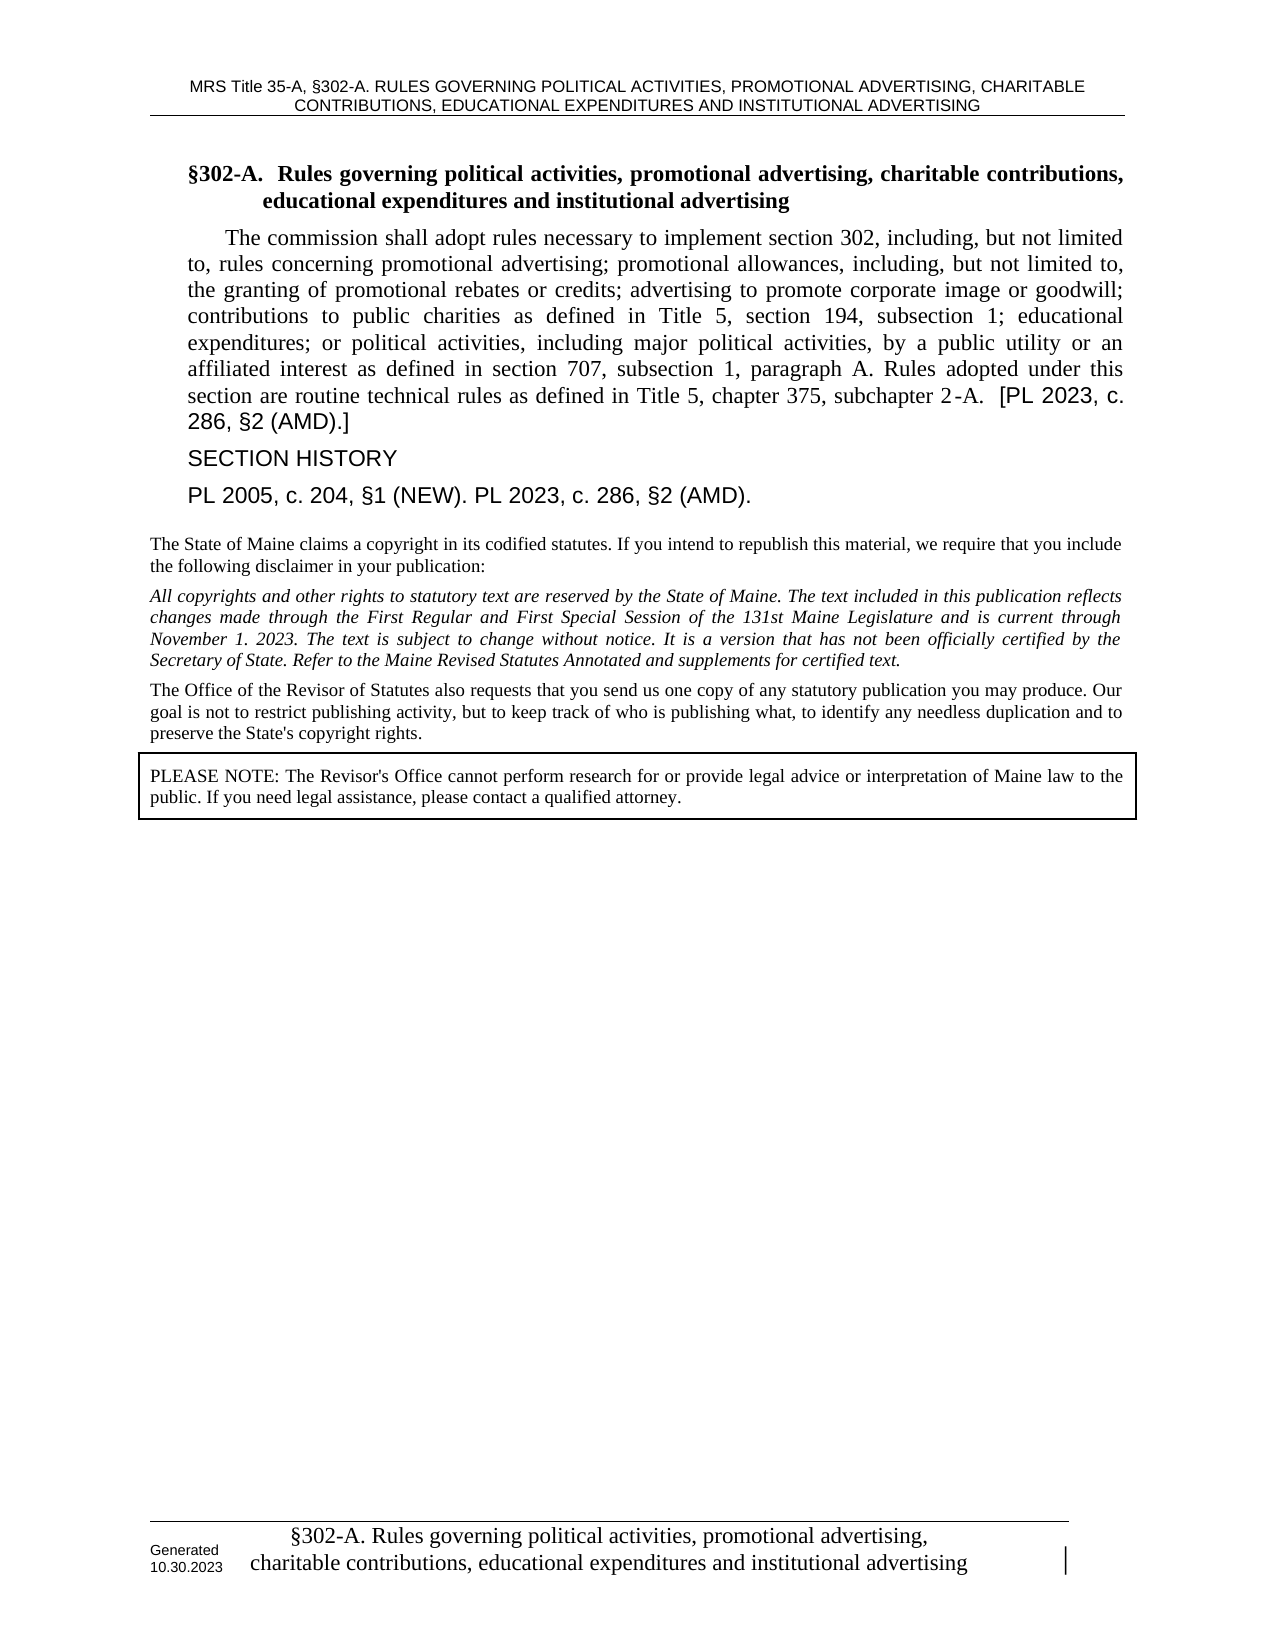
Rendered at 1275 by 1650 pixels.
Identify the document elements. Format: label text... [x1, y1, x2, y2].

text PLEASE NOTE: The Revisor's Office cannot perform research for or provide legal advice or interpretation of Maine law to the public. If you need legal assistance, please contact a qualified attorney. [140, 754, 1135, 818]
text The State of Maine claims a copyright in its codified statutes. If you intend to republish this material, we require that you include the following disclaimer in your publication: [150, 533, 1125, 576]
text The Office of the Revisor of Statutes also requests that you send us one copy of any statutory publication you may produce. Our goal is not to restrict publishing activity, but to keep track of who is publishing what, to identify any needless duplication and to preserve the State's copyright rights. [150, 679, 1125, 744]
text §302-A. Rules governing political activities, promotional advertising, charitable contributions, educational expenditures and institutional advertising [187, 160, 1125, 213]
text SECTION HISTORY [187, 445, 1125, 471]
text The commission shall adopt rules necessary to implement section 302, including, but not limited to, rules concerning promotional advertising; promotional allowances, including, but not limited to, the granting of promotional rebates or credits; advertising to promote corporate image or goodwill; contributions to public charities as defined in Title 5, section 194, subsection 1; educational expenditures; or political activities, including major political activities, by a public utility or an affiliated interest as defined in section 707, subsection 1, paragraph A. Rules adopted under this section are routine technical rules as defined in Title 5, chapter 375, subchapter 2‑A. [PL 2023, c. 286, §2 (AMD).] [187, 223, 1125, 434]
text PL 2005, c. 204, §1 (NEW). PL 2023, c. 286, §2 (AMD). [187, 482, 1125, 508]
text All copyrights and other rights to statutory text are reserved by the State of Maine. The text included in this publication reflects changes made through the First Regular and First Special Session of the 131st Maine Legislature and is current through November 1. 2023 . The text is subject to change without notice. It is a version that has not been officially certified by the Secretary of State. Refer to the Maine Revised Statutes Annotated and supplements for certified text. [150, 584, 1125, 671]
